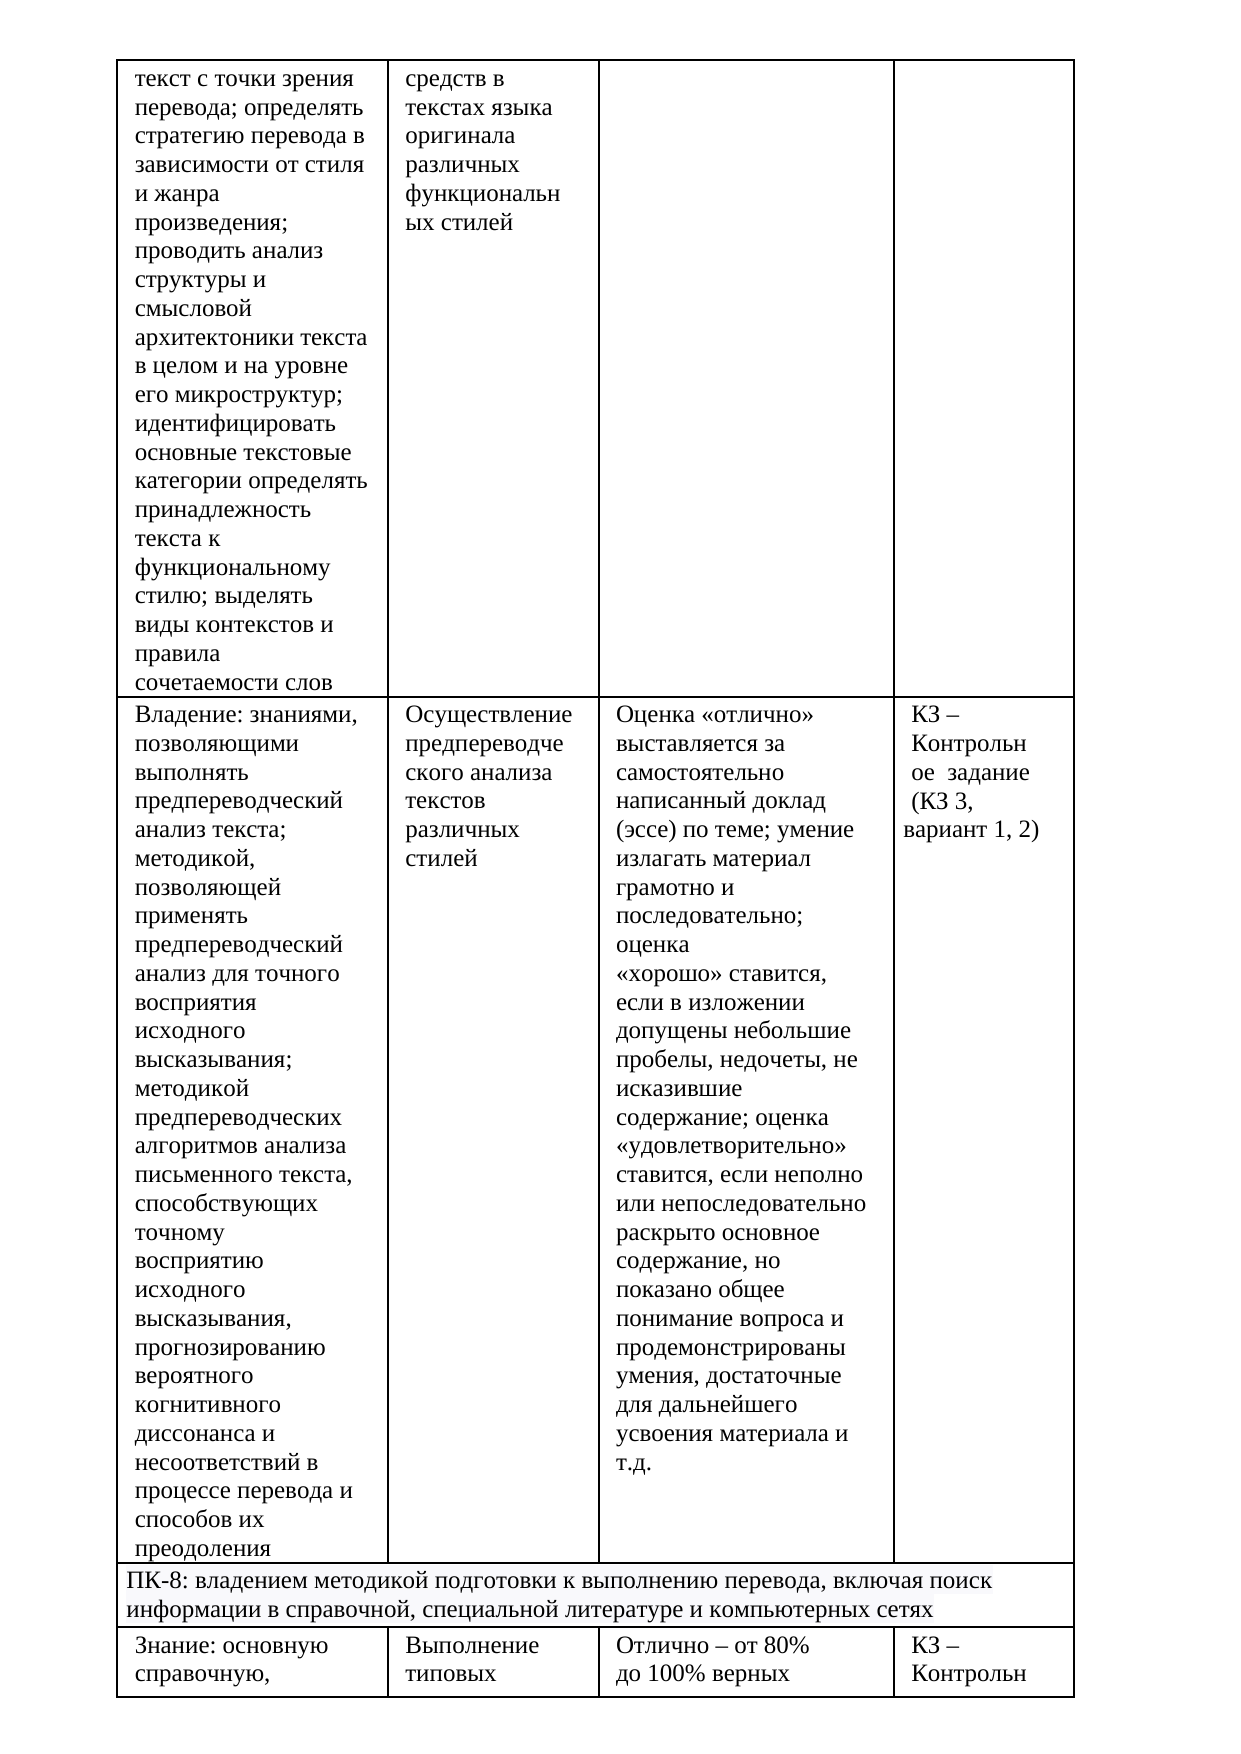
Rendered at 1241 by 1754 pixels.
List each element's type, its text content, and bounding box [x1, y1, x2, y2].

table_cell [389, 1628, 598, 1696]
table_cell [118, 61, 387, 696]
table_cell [895, 61, 1073, 696]
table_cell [118, 1628, 387, 1696]
table_cell Оценка «отлично» выставляется за самостоятельно написанный доклад (эссе) по теме; умение излагать материал грамотно и последовательно; оценка «хорошо» ставится, если в изложении допущены небольшие пробелы, недочеты, не исказившие содержание; оценка «удовлетворительно» ставится, если неполно или непоследовательно раскрыто основное содержание, но показано общее понимание вопроса и продемонстрированы умения, достаточные для дальнейшего усвоения материала и т.д. [600, 698, 893, 1562]
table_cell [389, 61, 598, 696]
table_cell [895, 1628, 1073, 1696]
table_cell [600, 61, 893, 696]
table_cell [600, 1628, 893, 1696]
table_cell Владение: знаниями, позволяющими выполнять предпереводческий анализ текста; методикой, позволяющей применять предпереводческий анализ для точного восприятия исходного высказывания; методикой предпереводческих алгоритмов анализа письменного текста, способствующих точному восприятию исходного высказывания, прогнозированию вероятного когнитивного диссонанса и несоответствий в процессе перевода и способов их преодоления [118, 698, 387, 1562]
table_cell Осуществление предпереводческого анализа текстов различных стилей [389, 698, 598, 1562]
table_cell ПК-8: владением методикой подготовки к выполнению перевода, включая поиск информации в справочной, специальной литературе и компьютерных сетях [118, 1564, 1073, 1626]
table_cell КЗ – Контрольное задание (КЗ 3, вариант 1, 2) [895, 698, 1073, 1562]
